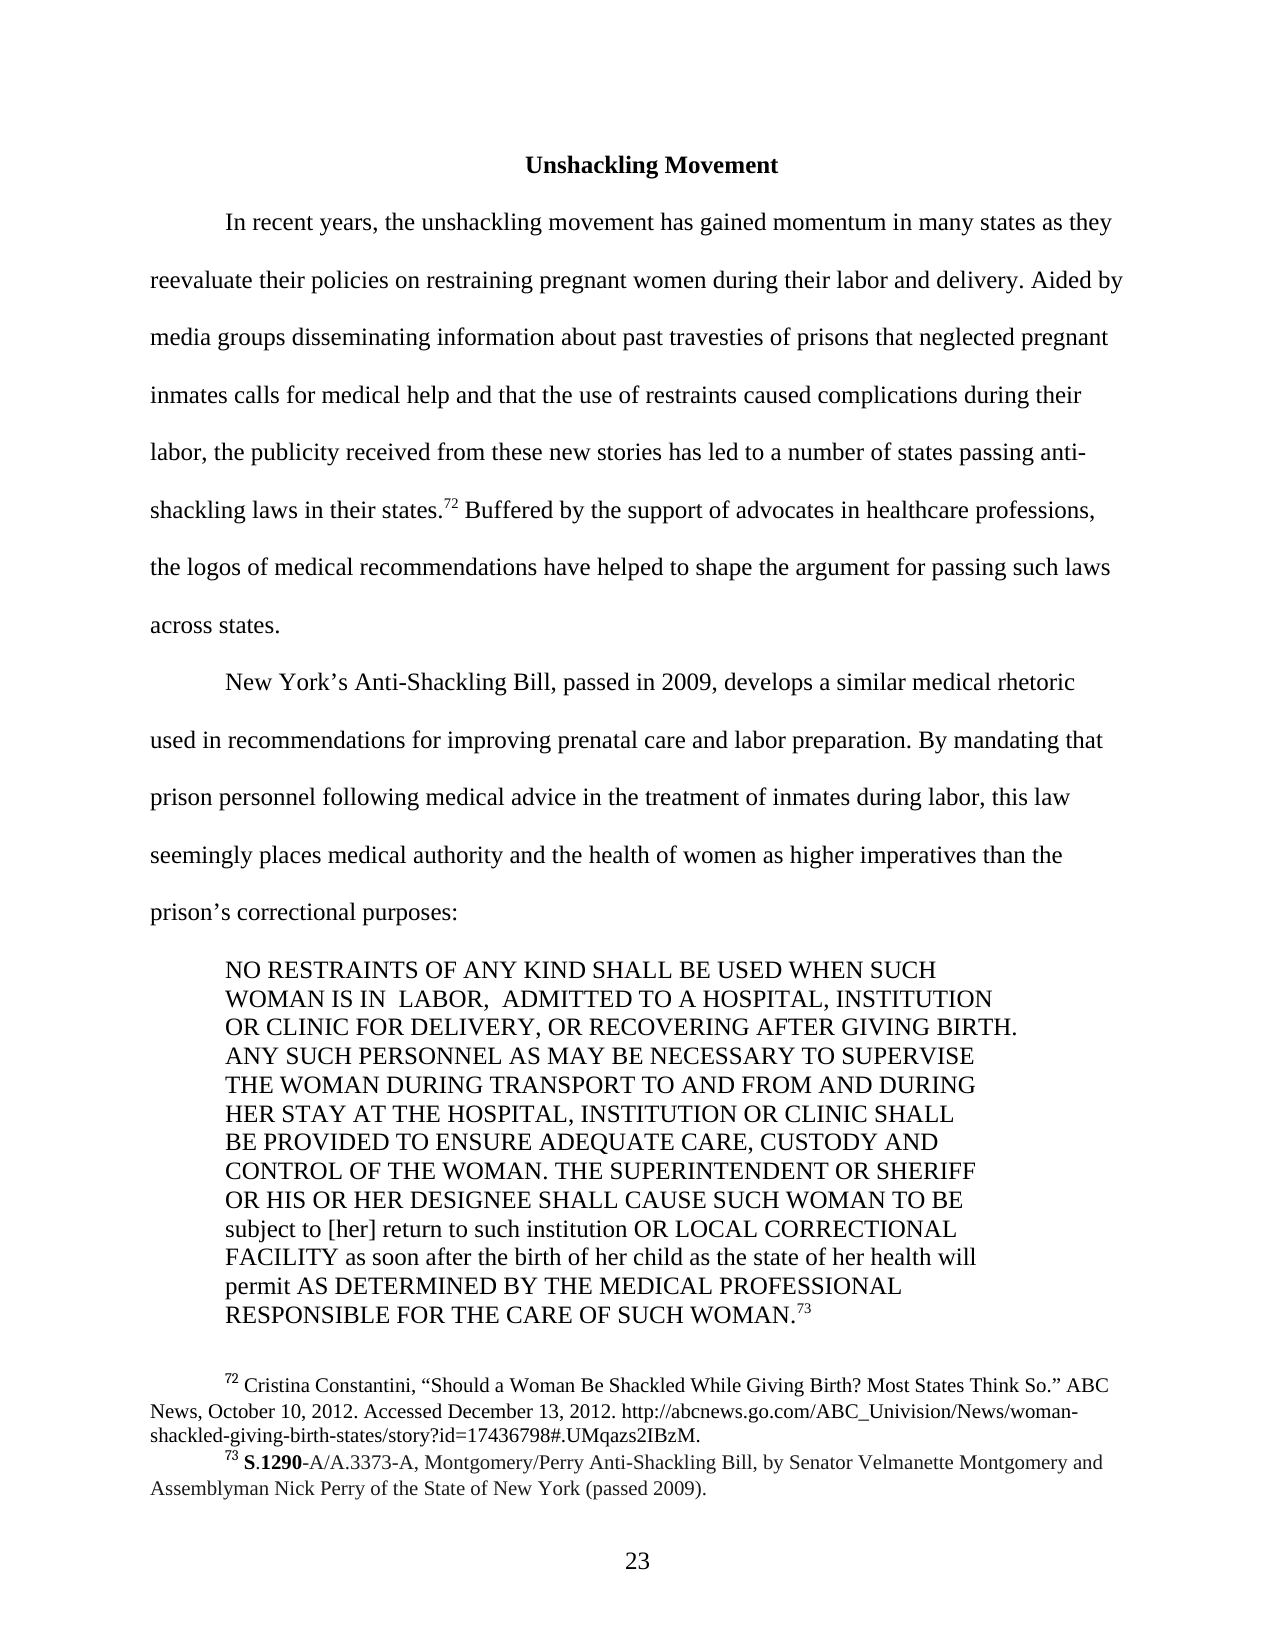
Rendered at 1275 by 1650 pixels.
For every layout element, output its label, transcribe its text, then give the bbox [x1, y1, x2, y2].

text HER STAY AT THE HOSPITAL, INSTITUTION OR CLINIC SHALL [225, 1099, 1125, 1127]
text In recent years, the unshackling movement has gained momentum in many states as they reevaluate their policies on restraining pregnant women during their labor and delivery. Aided by media groups disseminating information about past travesties of prisons that neglected pregnant inmates calls for medical help and that the use of restraints caused complications during their labor, the publicity received from these new stories has led to a number of states passing anti-shackling laws in their states. Buffered by the support of advocates in healthcare professions, the logos of medical recommendations have helped to shape the argument for passing such laws across states. [150, 207, 1125, 639]
text BE PROVIDED TO ENSURE ADEQUATE CARE, CUSTODY AND [225, 1127, 1125, 1156]
text New York’s Anti-Shackling Bill, passed in 2009, develops a similar medical rhetoric used in recommendations for improving prenatal care and labor preparation. By mandating that prison personnel following medical advice in the treatment of inmates during labor, this law seemingly places medical authority and the health of women as higher imperatives than the prison’s correctional purposes: [150, 667, 1125, 926]
text OR CLINIC FOR DELIVERY, OR RECOVERING AFTER GIVING BIRTH. [225, 1012, 1125, 1041]
text Unshackling Movement [450, 150, 1125, 179]
text ANY SUCH PERSONNEL AS MAY BE NECESSARY TO SUPERVISE [225, 1041, 1125, 1070]
text CONTROL OF THE WOMAN. THE SUPERINTENDENT OR SHERIFF [225, 1156, 1125, 1185]
text permit AS DETERMINED BY THE MEDICAL PROFESSIONAL [225, 1271, 1125, 1300]
text FACILITY as soon after the birth of her child as the state of her health will [225, 1242, 1125, 1271]
text RESPONSIBLE FOR THE CARE OF SUCH WOMAN. [225, 1300, 1125, 1329]
text THE WOMAN DURING TRANSPORT TO AND FROM AND DURING [225, 1070, 1125, 1099]
text NO RESTRAINTS OF ANY KIND SHALL BE USED WHEN SUCH [225, 955, 1125, 984]
text OR HIS OR HER DESIGNEE SHALL CAUSE SUCH WOMAN TO BE [225, 1185, 1125, 1214]
text WOMAN IS IN LABOR, ADMITTED TO A HOSPITAL, INSTITUTION [225, 984, 1125, 1012]
text subject to [her] return to such institution OR LOCAL CORRECTIONAL [225, 1214, 1125, 1242]
